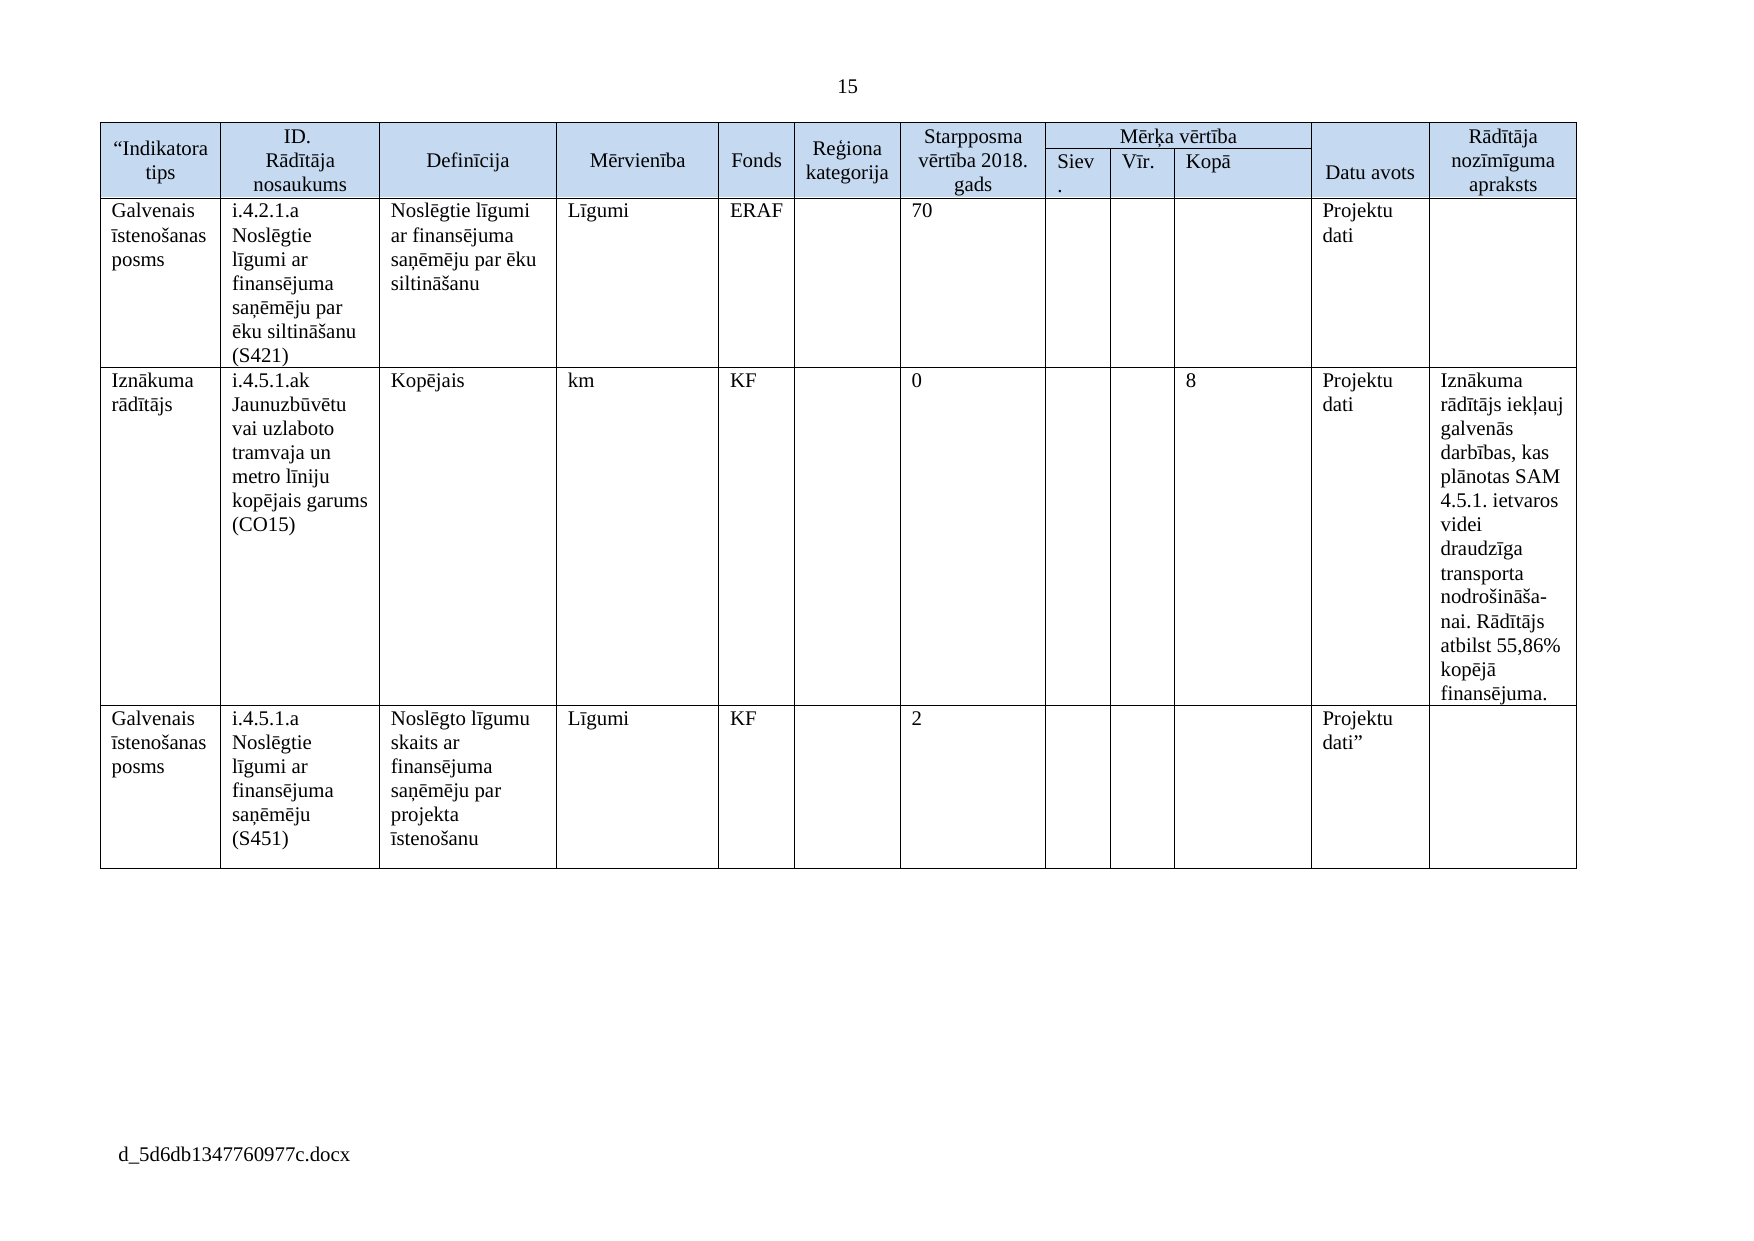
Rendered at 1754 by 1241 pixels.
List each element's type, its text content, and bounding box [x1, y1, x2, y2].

table_header Mērķa vērtība [1046, 123, 1311, 148]
table_cell Projektu dati [1312, 368, 1429, 705]
table_cell km [557, 368, 718, 705]
table_cell 70 [901, 199, 1045, 367]
table_cell [1430, 199, 1576, 367]
table_cell [795, 199, 900, 367]
table_cell [1175, 199, 1311, 367]
table_cell Kopā [1175, 149, 1311, 197]
table_cell [1111, 706, 1174, 867]
table_cell [795, 368, 900, 705]
table_cell [1046, 199, 1110, 367]
table_cell 2 [901, 706, 1045, 867]
table_cell Kopējais [380, 368, 556, 705]
table_cell Līgumi [557, 199, 718, 367]
table_cell i.4.5.1.a Noslēgtie līgumi ar finansējuma saņēmēju (S451) [221, 706, 379, 867]
table_header Datu avots [1312, 123, 1429, 197]
table_cell i.4.5.1.ak Jaunuzbūvētu vai uzlaboto tramvaja un metro līniju kopējais garums (CO15) [221, 368, 379, 705]
table_cell 8 [1175, 368, 1311, 705]
table_header Rādītāja nozīmīguma apraksts [1430, 123, 1576, 197]
table_cell Galvenais īstenošanas posms [101, 199, 220, 367]
table_cell [1046, 706, 1110, 867]
table_cell Noslēgto līgumu skaits ar finansējuma saņēmēju par projekta īstenošanu [380, 706, 556, 867]
table_cell i.4.2.1.a Noslēgtie līgumi ar finansējuma saņēmēju par ēku siltināšanu (S421) [221, 199, 379, 367]
table_cell KF [719, 368, 794, 705]
table_cell 0 [901, 368, 1045, 705]
table_header Definīcija [380, 123, 556, 197]
table_header Mērvienība [557, 123, 718, 197]
table_cell Vīr. [1111, 149, 1174, 197]
table_cell Projektu dati [1312, 199, 1429, 367]
table_cell [1046, 368, 1110, 705]
table_cell [795, 706, 900, 867]
table_header Starpposma vērtība 2018. gads [901, 123, 1045, 197]
table_cell [1430, 706, 1576, 867]
table_header Fonds [719, 123, 794, 197]
table_cell [1111, 368, 1174, 705]
table_cell Siev. [1046, 149, 1110, 197]
table_cell Noslēgtie līgumi ar finansējuma saņēmēju par ēku siltināšanu [380, 199, 556, 367]
table_cell [1175, 706, 1311, 867]
table_cell [1111, 199, 1174, 367]
table_header “Indikatora tips [101, 123, 220, 197]
table_header Reģiona kategorija [795, 123, 900, 197]
table_cell ERAF [719, 199, 794, 367]
table_cell Projektu dati” [1312, 706, 1429, 867]
table_cell Iznākuma rādītājs iekļauj galvenās darbības, kas plānotas SAM 4.5.1. ietvaros videi draudzīga transporta nodrošināša-nai. Rādītājs atbilst 55,86% kopējā finansējuma. [1430, 368, 1576, 705]
table_cell KF [719, 706, 794, 867]
table_header ID. Rādītāja nosaukums [221, 123, 379, 197]
table_cell Galvenais īstenošanas posms [101, 706, 220, 867]
table_cell Iznākuma rādītājs [101, 368, 220, 705]
table_cell Līgumi [557, 706, 718, 867]
